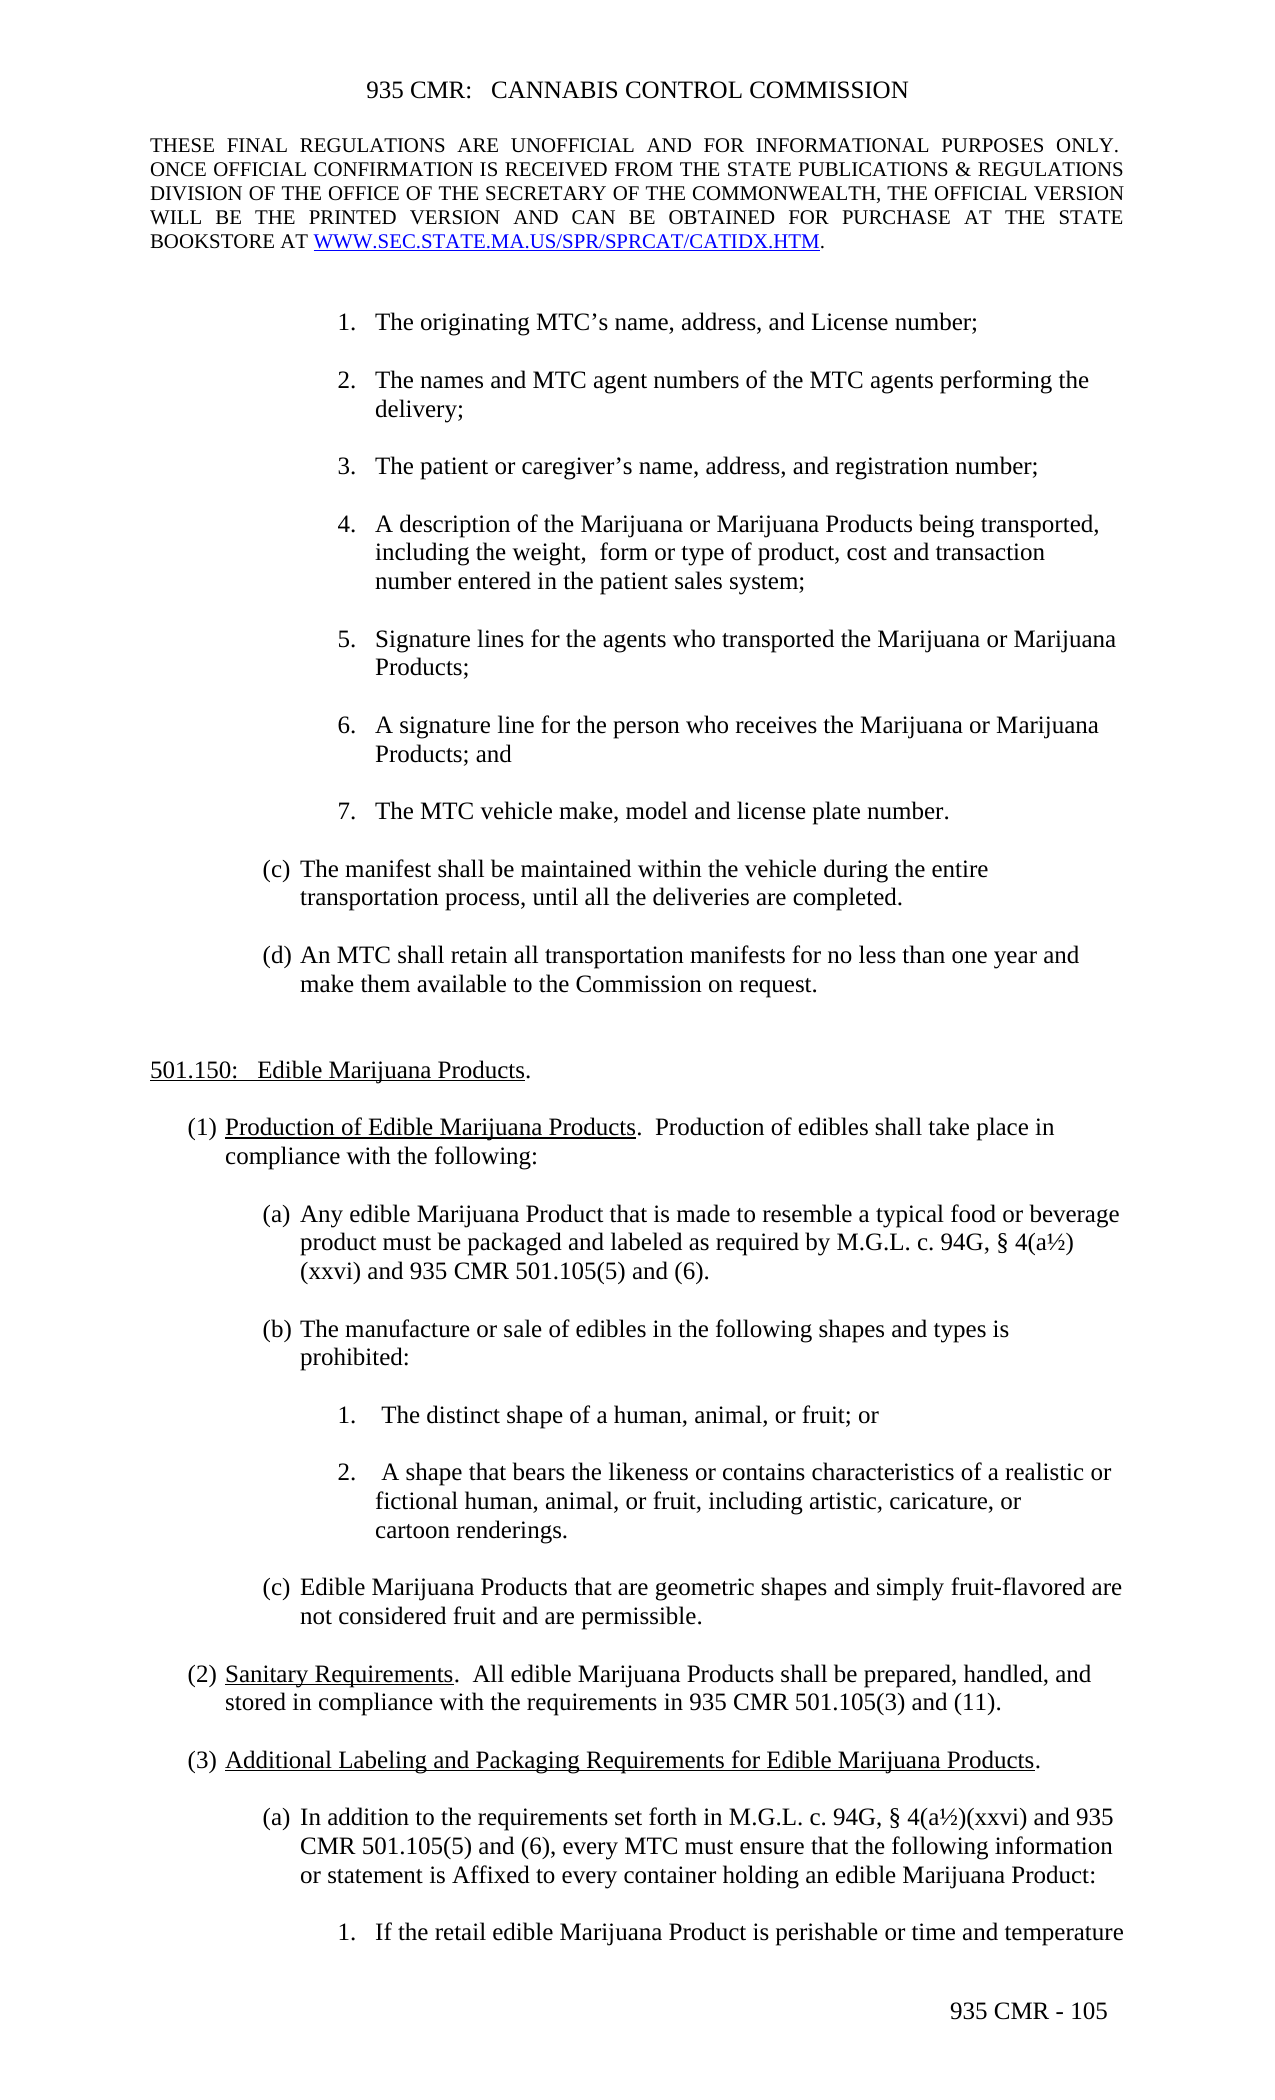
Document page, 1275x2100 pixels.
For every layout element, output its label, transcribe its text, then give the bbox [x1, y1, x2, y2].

subtitle 501.150: Edible Marijuana Products. [150, 1055, 1125, 1084]
list The MTC vehicle make, model and license plate number. [337, 796, 1125, 825]
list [337, 1917, 1125, 1946]
list Any edible Marijuana Product that is made to resemble a typical food or beverage product must be packaged and labeled as required by M.G.L. c. 94G, § 4(a½)(xxvi) and 935 CMR 501.105(5) and (6). [262, 1199, 1125, 1285]
list The originating MTC’s name, address, and License number; [337, 307, 1125, 336]
list In addition to the requirements set forth in M.G.L. c. 94G, § 4(a½)(xxvi) and 935 CMR 501.105(5) and (6), every MTC must ensure that the following information or statement is Affixed to every container holding an edible Marijuana Product: [262, 1802, 1125, 1889]
list The manufacture or sale of edibles in the following shapes and types is prohibited: [262, 1314, 1125, 1371]
list Edible Marijuana Products that are geometric shapes and simply fruit-flavored are not considered fruit and are permissible. [262, 1572, 1125, 1630]
list Additional Labeling and Packaging Requirements for Edible Marijuana Products. [187, 1745, 1125, 1774]
list Production of Edible Marijuana Products. Production of edibles shall take place in compliance with the following: [187, 1112, 1125, 1170]
list The patient or caregiver’s name, address, and registration number; [337, 451, 1125, 480]
list A signature line for the person who receives the Marijuana or Marijuana Products; and [337, 710, 1125, 767]
list A shape that bears the likeness or contains characteristics of a realistic or fictional human, animal, or fruit, including artistic, caricature, or cartoon renderings. [337, 1457, 1125, 1544]
list The distinct shape of a human, animal, or fruit; or [337, 1400, 1125, 1429]
list An MTC shall retain all transportation manifests for no less than one year and make them available to the Commission on request. [262, 940, 1125, 997]
list The manifest shall be maintained within the vehicle during the entire transportation process, until all the deliveries are completed. [262, 854, 1125, 911]
list Sanitary Requirements. All edible Marijuana Products shall be prepared, handled, and stored in compliance with the requirements in 935 CMR 501.105(3) and (11). [187, 1659, 1125, 1716]
list A description of the Marijuana or Marijuana Products being transported, including the weight, form or type of product, cost and transaction number entered in the patient sales system; [337, 509, 1125, 595]
list The names and MTC agent numbers of the MTC agents performing the delivery; [337, 365, 1125, 422]
list Signature lines for the agents who transported the Marijuana or Marijuana Products; [337, 624, 1125, 681]
